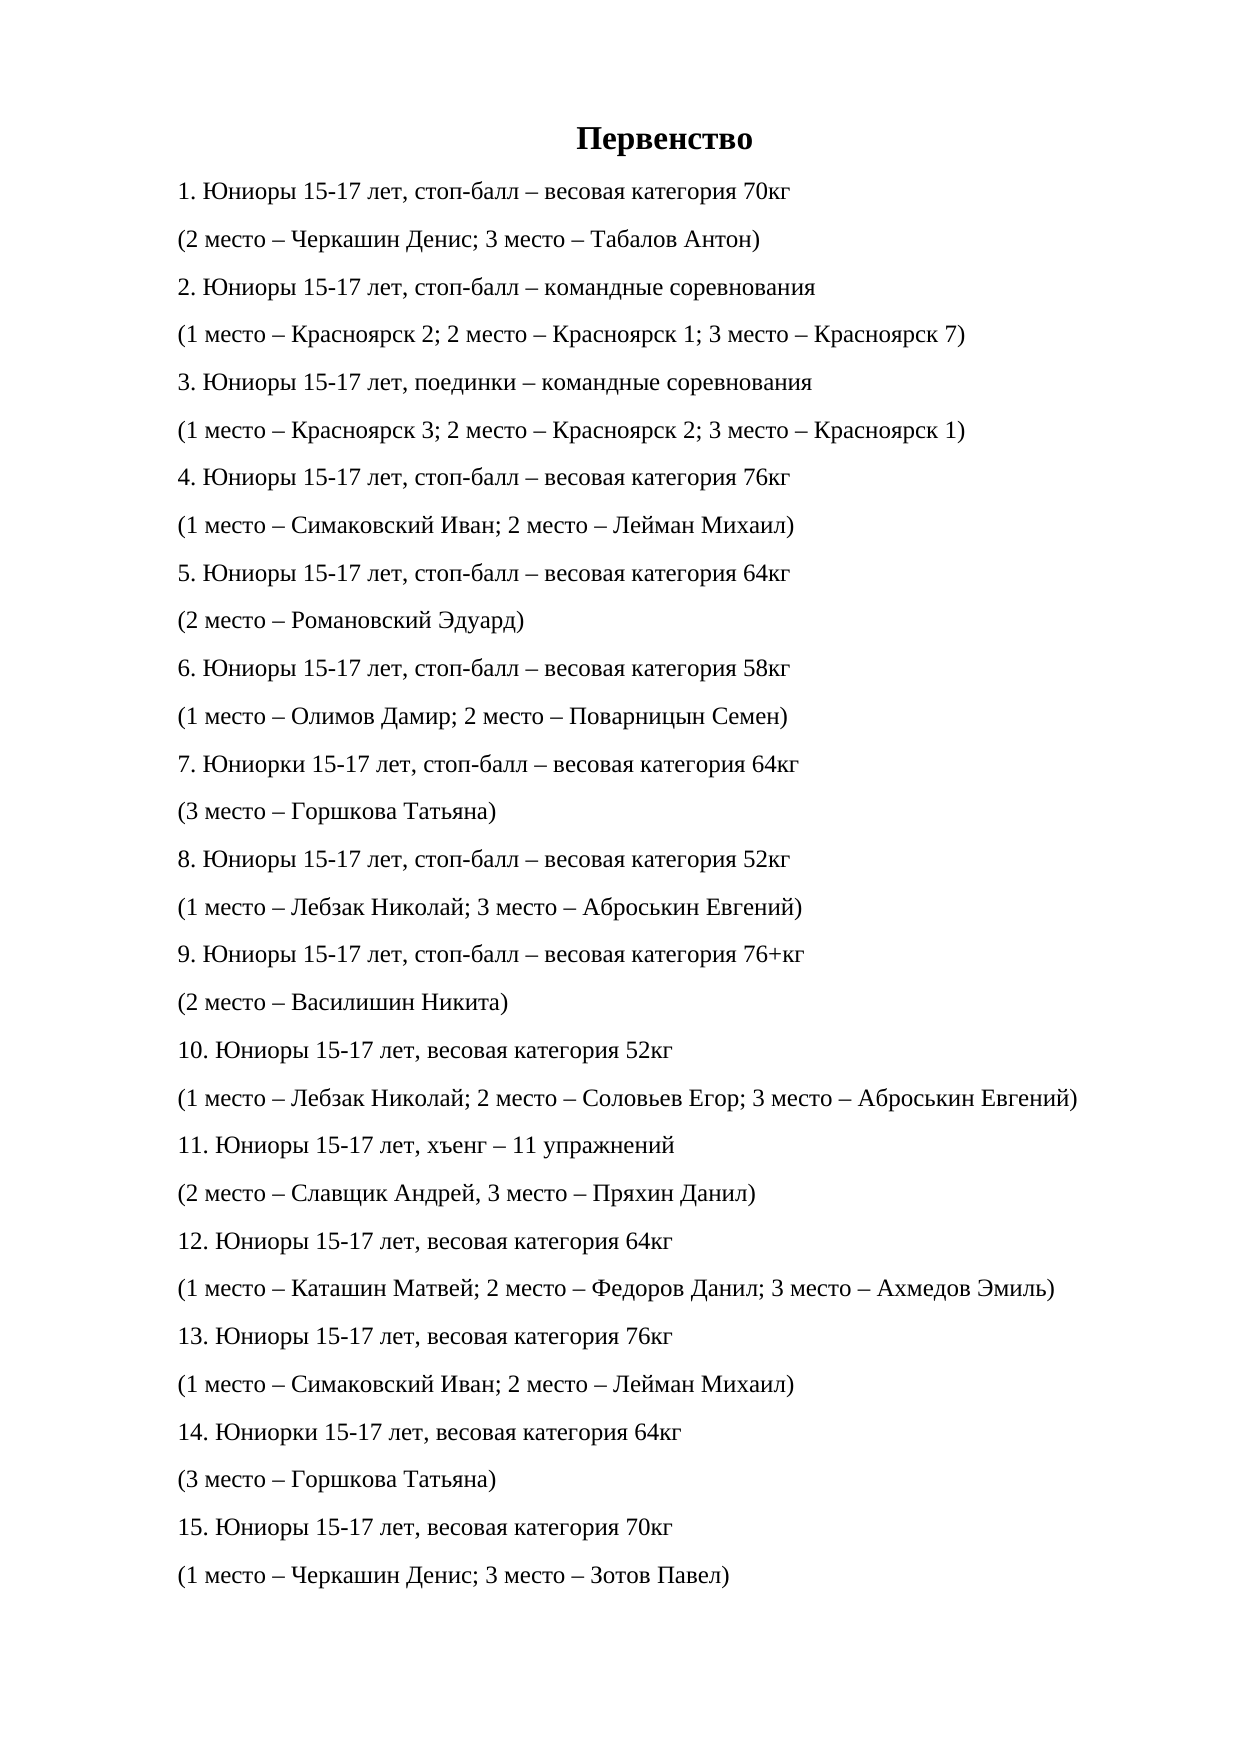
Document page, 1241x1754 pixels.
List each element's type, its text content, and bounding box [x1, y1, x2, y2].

text (3 место – Горшкова Татьяна) [177, 796, 1152, 825]
text 15. Юниоры 15-17 лет, весовая категория 70кг [177, 1512, 1152, 1541]
text 2. Юниоры 15-17 лет, стоп-балл – командные соревнования [177, 272, 1152, 300]
text (1 место – Черкашин Денис; 3 место – Зотов Павел) [177, 1560, 1152, 1588]
text 5. Юниоры 15-17 лет, стоп-балл – весовая категория 64кг [177, 558, 1152, 587]
text (3 место – Горшкова Татьяна) [177, 1464, 1152, 1493]
text (2 место – Черкашин Денис; 3 место – Табалов Антон) [177, 224, 1152, 253]
text 6. Юниоры 15-17 лет, стоп-балл – весовая категория 58кг [177, 653, 1152, 682]
text (1 место – Симаковский Иван; 2 место – Лейман Михаил) [177, 510, 1152, 539]
text 8. Юниоры 15-17 лет, стоп-балл – весовая категория 52кг [177, 844, 1152, 873]
text (1 место – Лебзак Николай; 3 место – Аброськин Евгений) [177, 892, 1152, 921]
text (1 место – Красноярск 3; 2 место – Красноярск 2; 3 место – Красноярск 1) [177, 415, 1152, 443]
text Первенство [177, 118, 1152, 156]
text 13. Юниоры 15-17 лет, весовая категория 76кг [177, 1321, 1152, 1350]
text 14. Юниорки 15-17 лет, весовая категория 64кг [177, 1417, 1152, 1445]
text (2 место – Славщик Андрей, 3 место – Пряхин Данил) [177, 1178, 1152, 1207]
text 7. Юниорки 15-17 лет, стоп-балл – весовая категория 64кг [177, 749, 1152, 777]
text 11. Юниоры 15-17 лет, хъенг – 11 упражнений [177, 1130, 1152, 1159]
text 4. Юниоры 15-17 лет, стоп-балл – весовая категория 76кг [177, 462, 1152, 491]
text (1 место – Красноярск 2; 2 место – Красноярск 1; 3 место – Красноярск 7) [177, 319, 1152, 348]
text (1 место – Олимов Дамир; 2 место – Поварницын Семен) [177, 701, 1152, 730]
text 12. Юниоры 15-17 лет, весовая категория 64кг [177, 1226, 1152, 1254]
text (1 место – Симаковский Иван; 2 место – Лейман Михаил) [177, 1369, 1152, 1398]
text 9. Юниоры 15-17 лет, стоп-балл – весовая категория 76+кг [177, 939, 1152, 968]
text (2 место – Романовский Эдуард) [177, 606, 1152, 634]
text (1 место – Лебзак Николай; 2 место – Соловьев Егор; 3 место – Аброськин Евгений) [177, 1083, 1152, 1111]
text 10. Юниоры 15-17 лет, весовая категория 52кг [177, 1035, 1152, 1064]
text (2 место – Василишин Никита) [177, 987, 1152, 1016]
text 1. Юниоры 15-17 лет, стоп-балл – весовая категория 70кг [177, 176, 1152, 205]
text (1 место – Каташин Матвей; 2 место – Федоров Данил; 3 место – Ахмедов Эмиль) [177, 1273, 1152, 1302]
text 3. Юниоры 15-17 лет, поединки – командные соревнования [177, 367, 1152, 396]
